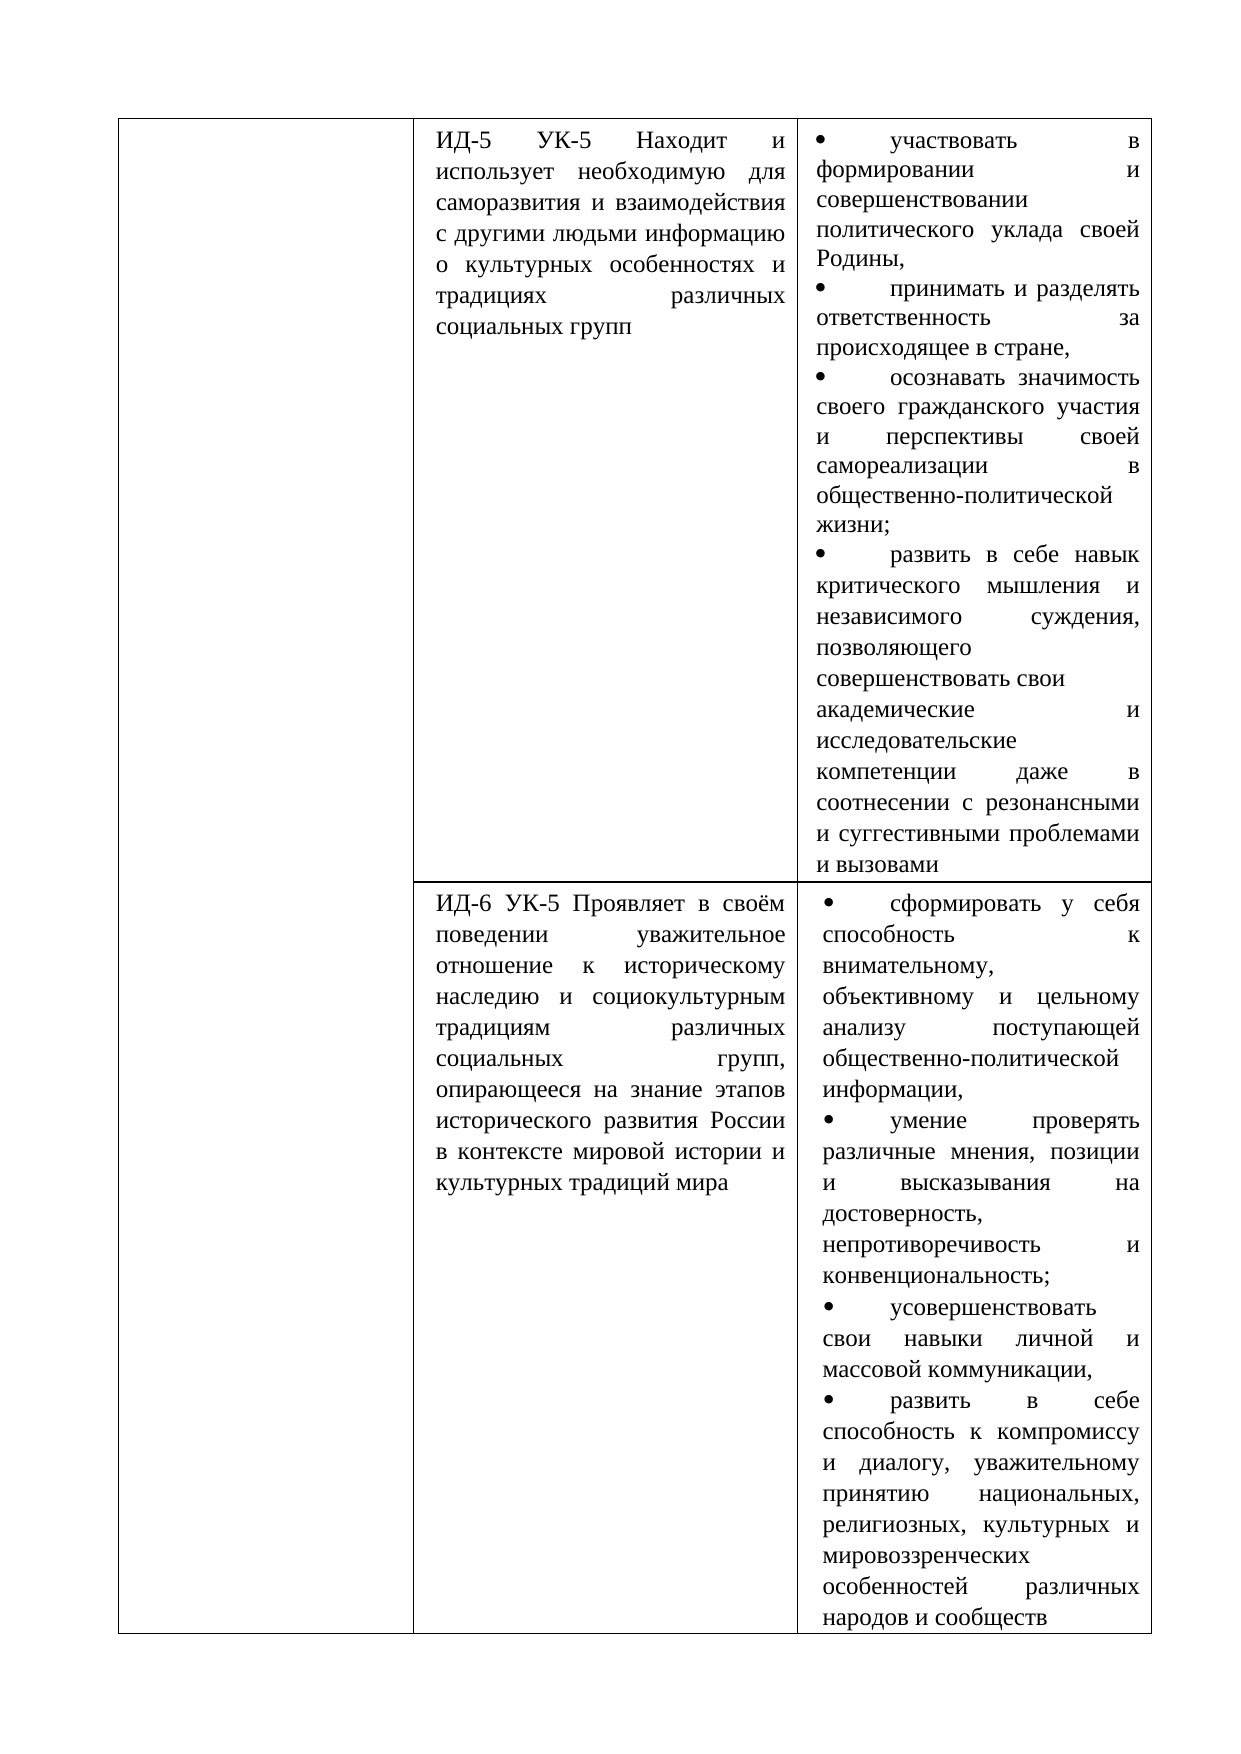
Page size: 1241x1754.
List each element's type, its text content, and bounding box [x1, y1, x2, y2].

table_cell участвовать в формировании и совершенствовании политического уклада своей Родины, принимать и разделять ответственность за происходящее в стране, осознавать значимость своего гражданского участия и перспективы своей самореализации в общественно-политической жизни; развить в себе навык критического мышления и независимого суждения, позволяющего совершенствовать свои академические и исследовательские компетенции даже в соотнесении с резонансными и суггестивными проблемами и вызовами [798, 119, 1151, 881]
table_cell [119, 119, 413, 1633]
table_cell ИД-5 УК-5 Находит и использует необходимую для саморазвития и взаимодействия с другими людьми информацию о культурных особенностях и традициях различных социальных групп [414, 119, 797, 881]
table_cell сформировать у себя способность к внимательному, объективному и цельному анализу поступающей общественно-политической информации, умение проверять различные мнения, позиции и высказывания на достоверность, непротиворечивость и конвенциональность; усовершенствовать свои навыки личной и массовой коммуникации, развить в себе способность к компромиссу и диалогу, уважительному принятию национальных, религиозных, культурных и мировоззренческих особенностей различных народов и сообществ [798, 883, 1151, 1633]
table_cell ИД-6 УК-5 Проявляет в своём поведении уважительное отношение к историческому наследию и социокультурным традициям различных социальных групп, опирающееся на знание этапов исторического развития России в контексте мировой истории и культурных традиций мира [414, 883, 797, 1633]
